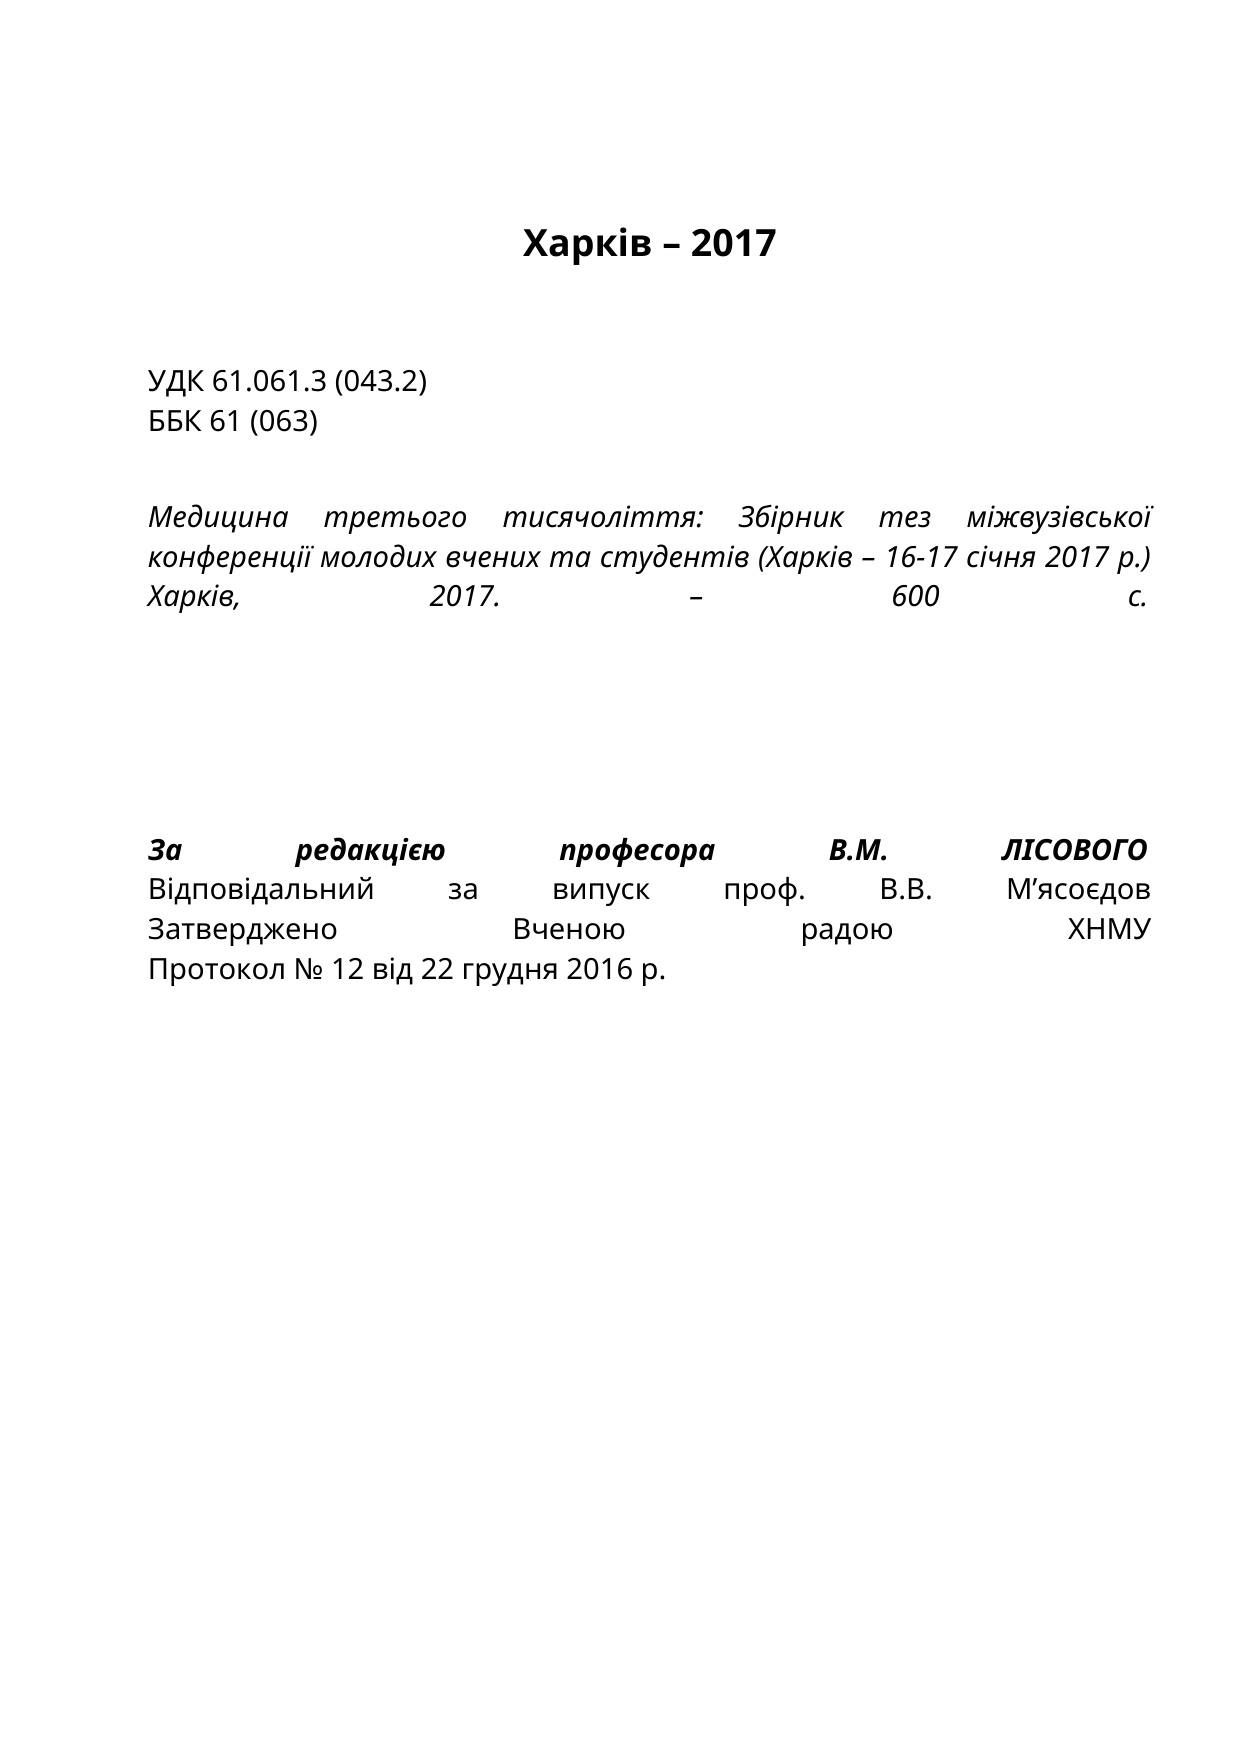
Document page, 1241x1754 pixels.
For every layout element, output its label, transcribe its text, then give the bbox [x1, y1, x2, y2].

text Медицина третього тисячоліття: Збірник тез міжвузівської конференції молодих вчених та студентів (Харків – 16-17 січня 2017 р.) Харків, 2017. – 600 с. [148, 456, 1152, 643]
text УДК 61.061.3 (043.2) ББК 61 (063) [148, 360, 1152, 440]
text За редакцією професора В.М. ЛІСОВОГО Відповідальний за випуск проф. В.В. М’ясоєдов Затверджено Вченою радою ХНМУ Протокол № 12 від 22 грудня 2016 р. [148, 829, 1152, 988]
text Харків – 2017 [148, 88, 1152, 267]
